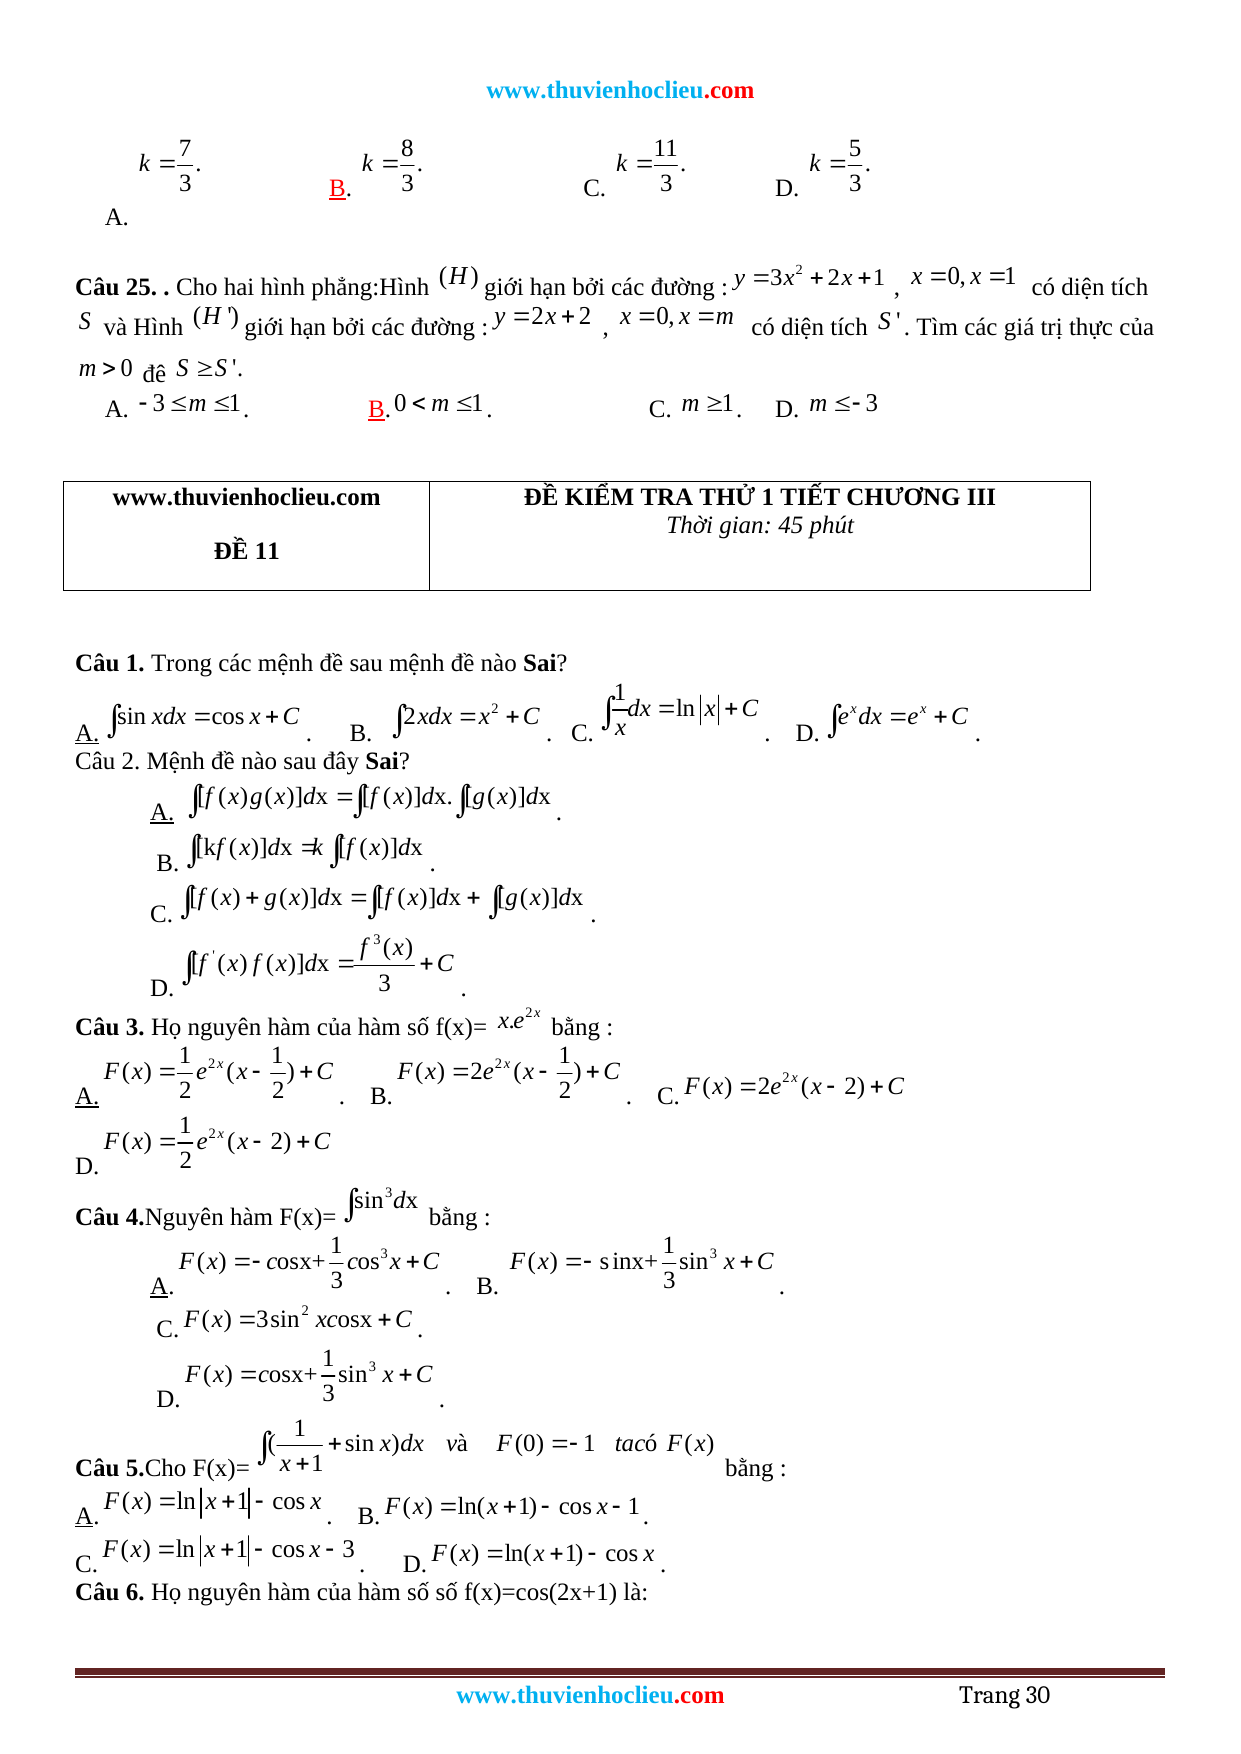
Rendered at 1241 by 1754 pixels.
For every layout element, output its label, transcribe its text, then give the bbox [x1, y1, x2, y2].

text C.. [150, 1300, 1165, 1343]
text Câu 6. Họ nguyên hàm của hàm số số f(x)=cos(2x+1) là: [75, 1577, 1165, 1606]
text D.. [150, 1343, 1165, 1412]
table_header www.thuvienhoclieu.com ĐỀ 11 [64, 482, 429, 589]
text C.. [150, 877, 1165, 928]
text B.. [150, 826, 1165, 877]
text A.. B.. [75, 1482, 1165, 1530]
text A.. B. . C.. D.. [75, 677, 1165, 746]
text A. B. C. D. [75, 132, 1165, 231]
text A. . B.. C. . D. [75, 388, 1165, 423]
text Câu 4.Nguyên hàm F(x)= bằng : [75, 1179, 1165, 1230]
table_header ĐỀ KIỂM TRA THỬ 1 TIẾT CHƯƠNG III Thời gian: 45 phút [430, 482, 1090, 589]
text A. . [150, 775, 1165, 826]
text Câu 5.Cho F(x)= bằng : [75, 1412, 1165, 1482]
text Câu 1. Trong các mệnh đề sau mệnh đề nào Sai? [75, 648, 1165, 677]
text D.. [150, 928, 1165, 1002]
text D. [75, 1110, 1165, 1179]
text A.. B. . [150, 1230, 1165, 1300]
text Câu 3. Họ nguyên hàm của hàm số f(x)= bằng : [75, 1002, 1165, 1040]
text Câu 2. Mệnh đề nào sau đây Sai? [75, 746, 1165, 775]
text A.. B.. C. [75, 1040, 1165, 1110]
text Câu 25. . Cho hai hình phẳng:Hình giới hạn bởi các đường : , có diện tích và Hình giới hạn bởi các đường : , có diện tích . Tìm các giá trị thực của đê [75, 259, 1165, 388]
text C.. D.. [75, 1530, 1165, 1577]
